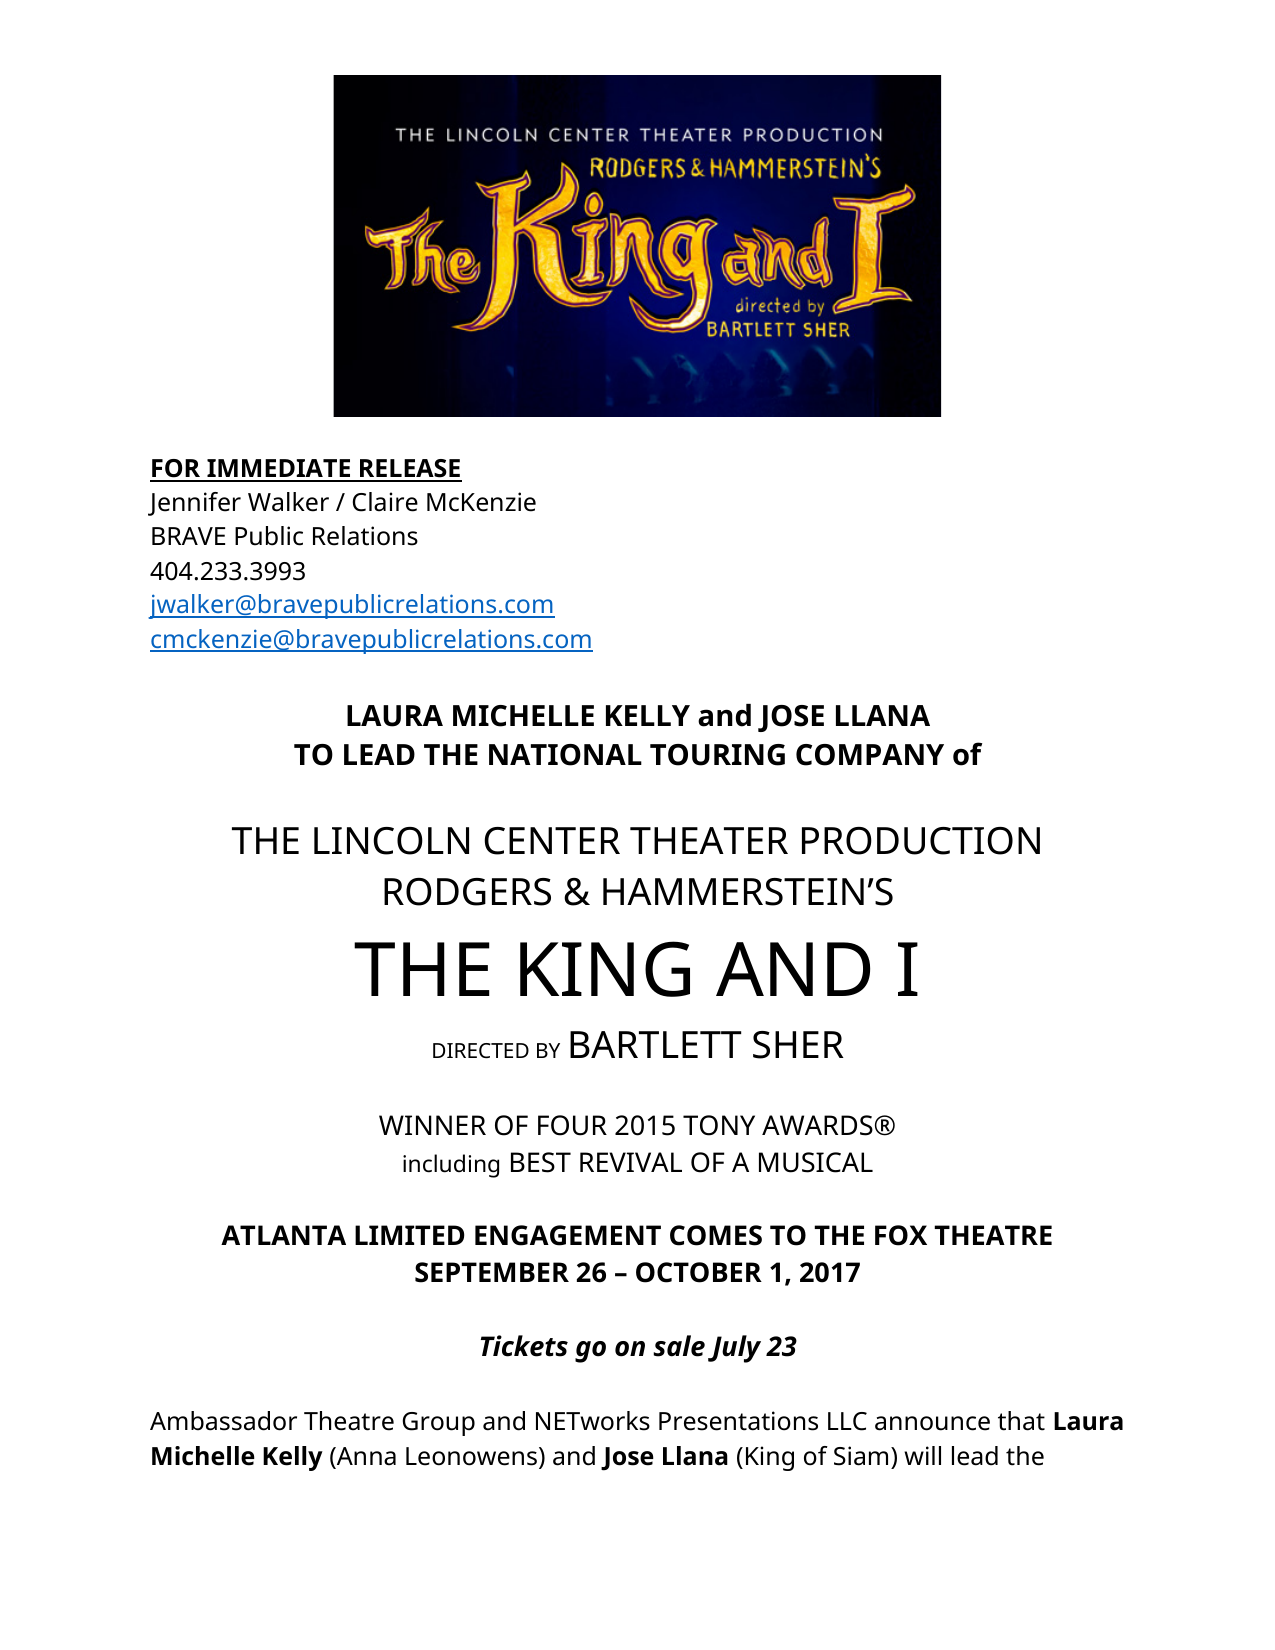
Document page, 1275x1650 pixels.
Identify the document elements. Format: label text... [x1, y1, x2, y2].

text DIRECTED BY BARTLETT SHER [150, 1018, 1125, 1069]
text cmckenzie@bravepublicrelations.com [150, 621, 1125, 655]
text jwalker@bravepublicrelations.com [150, 587, 1125, 621]
text including BEST REVIVAL OF A MUSICAL [150, 1143, 1125, 1180]
text TO LEAD THE NATIONAL TOURING COMPANY of [150, 735, 1125, 774]
text BRAVE Public Relations [150, 519, 1125, 553]
text Tickets go on sale July 23 [150, 1327, 1125, 1364]
text THE LINCOLN CENTER THEATER PRODUCTION [150, 814, 1125, 865]
text WINNER OF FOUR 2015 TONY AWARDS® [150, 1106, 1125, 1143]
text THE KING AND I [150, 916, 1125, 1018]
text ATLANTA LIMITED ENGAGEMENT COMES TO THE FOX THEATRE SEPTEMBER 26 – OCTOBER 1, 2017 [150, 1217, 1125, 1291]
picture [333, 75, 942, 417]
text RODGERS & HAMMERSTEIN’S [150, 865, 1125, 916]
text FOR IMMEDIATE RELEASE [150, 451, 1125, 485]
text LAURA MICHELLE KELLY and JOSE LLANA [150, 695, 1125, 735]
text 404.233.3993 [150, 553, 1125, 587]
text Jennifer Walker / Claire McKenzie [150, 485, 1125, 519]
